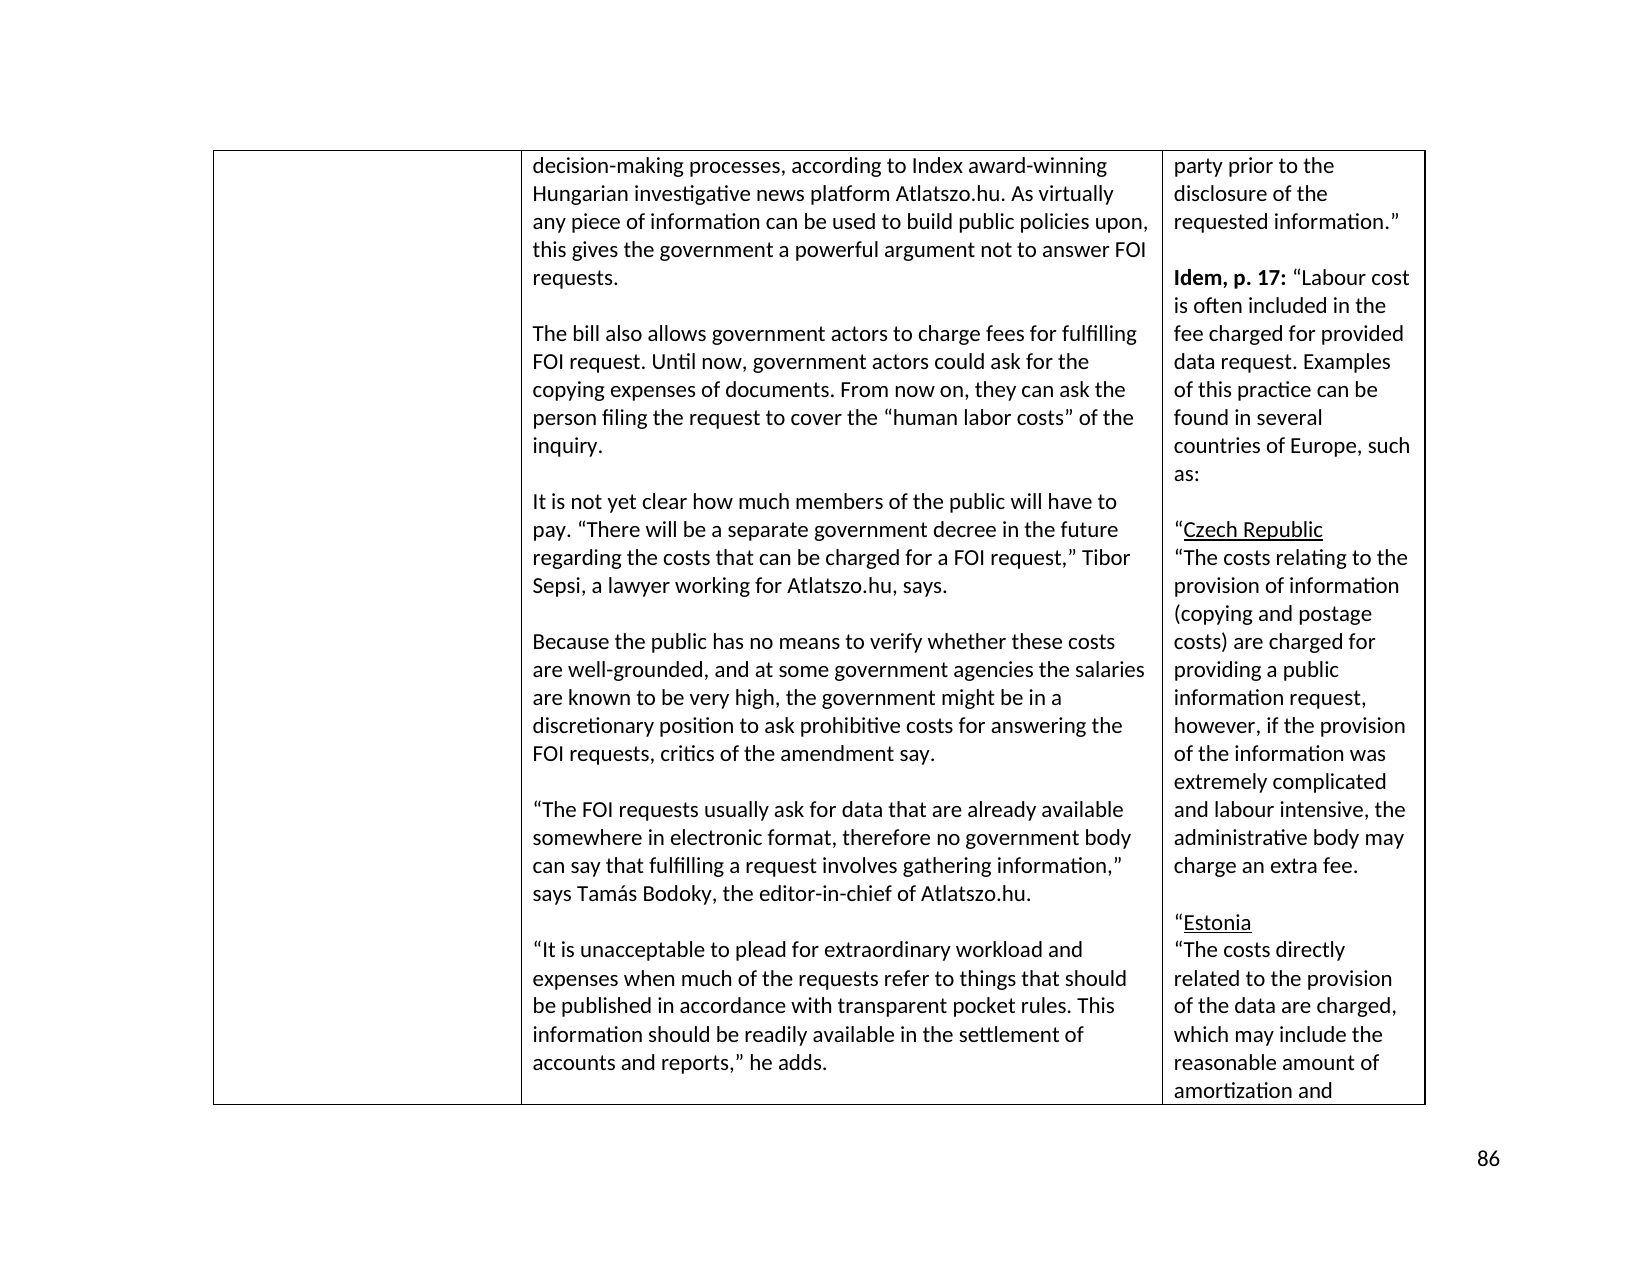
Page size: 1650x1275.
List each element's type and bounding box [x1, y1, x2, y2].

table_cell [214, 151, 521, 1104]
table_cell [522, 151, 1162, 1104]
table_cell [1163, 151, 1424, 1104]
